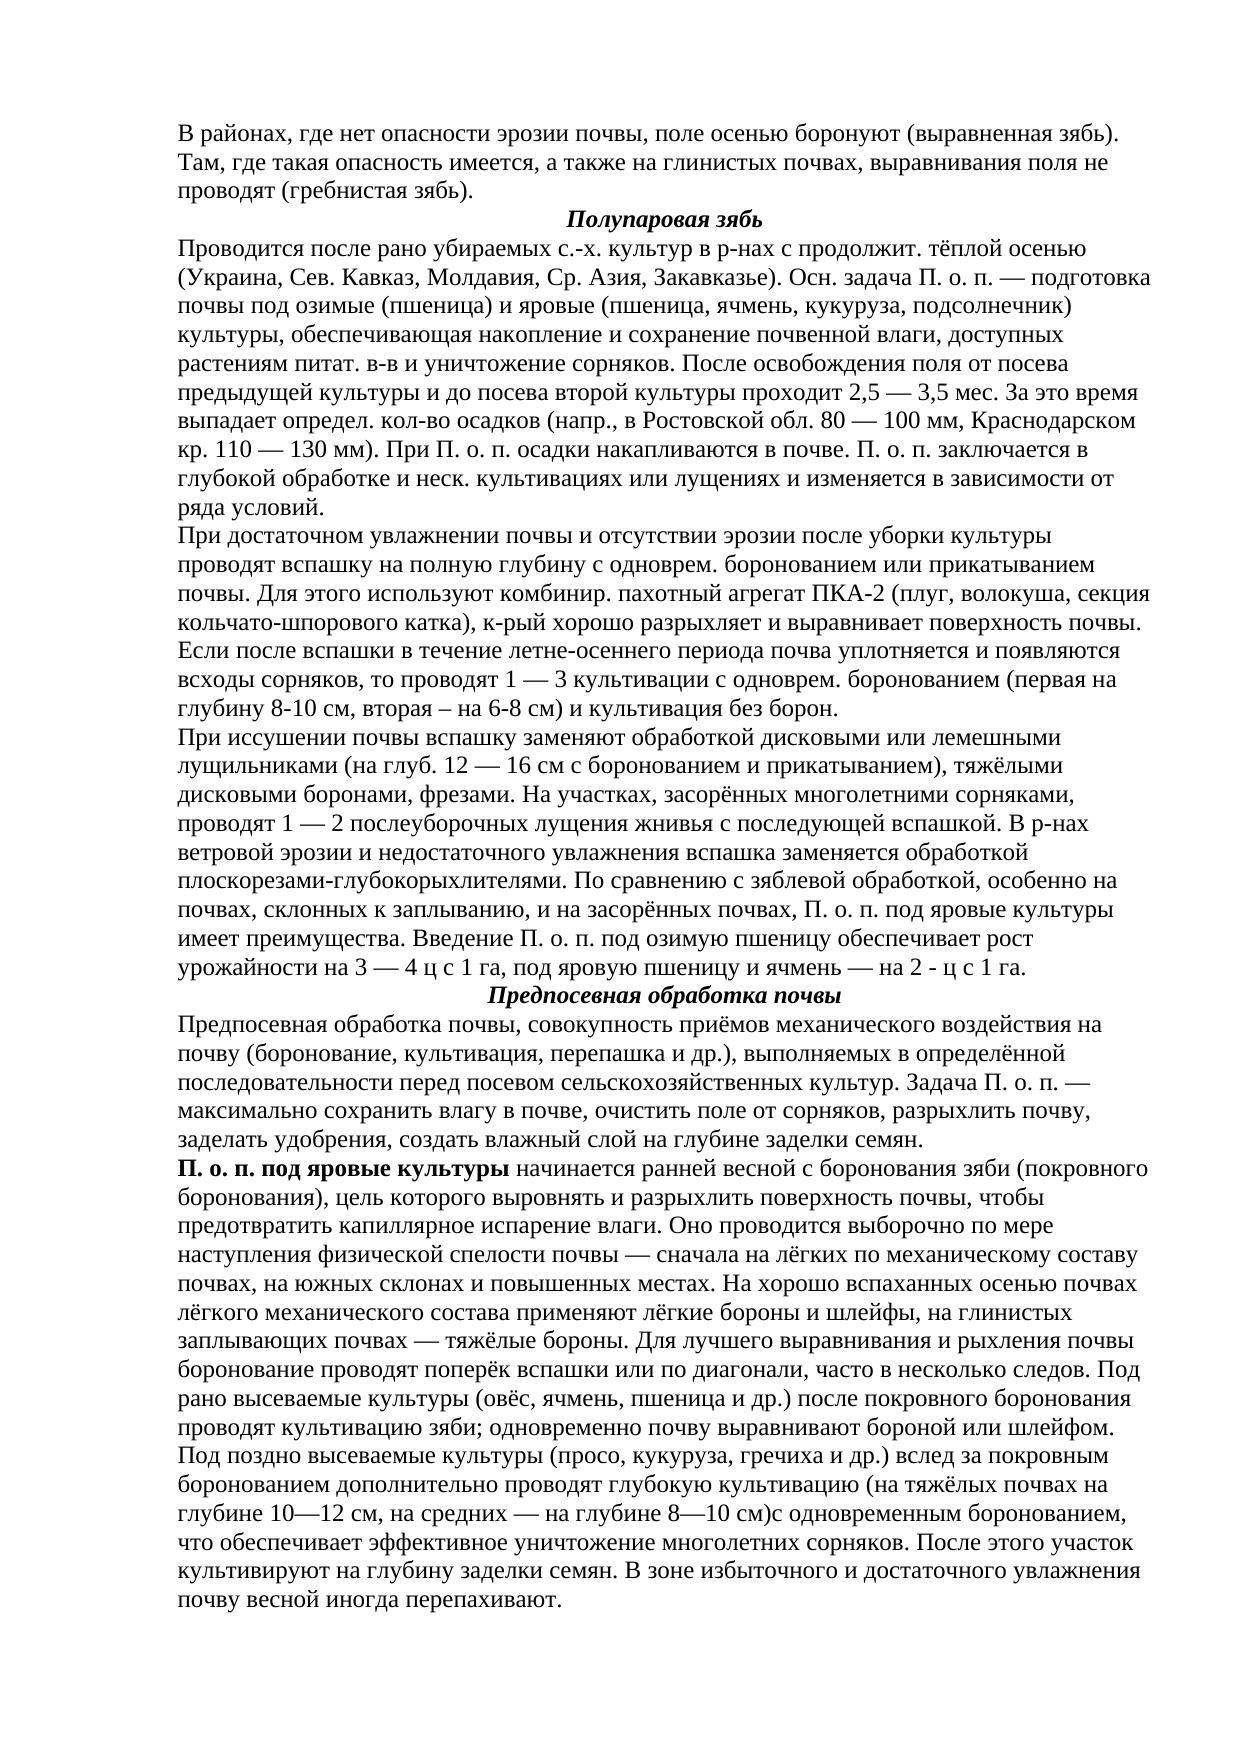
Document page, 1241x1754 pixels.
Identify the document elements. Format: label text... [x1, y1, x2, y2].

text Проводится после рано убираемых с.-х. культур в р-нах с продолжит. тёплой осенью (Украина, Сев. Кавказ, Молдавия, Ср. Азия, Закавказье). Осн. задача П. о. п. — подготовка почвы под озимые (пшеница) и яровые (пшеница, ячмень, кукуруза, подсолнечник) культуры, обеспечивающая накопление и сохранение почвенной влаги, доступных растениям питат. в-в и уничтожение сорняков. После освобождения поля от посева предыдущей культуры и до посева второй культуры проходит 2,5 — 3,5 мес. За это время выпадает определ. кол-во осадков (напр., в Ростовской обл. 80 — 100 мм, Краснодарском кр. 110 — 130 мм). При П. о. п. осадки накапливаются в почве. П. о. п. заключается в глубокой обработке и неск. культивациях или лущениях и изменяется в зависимости от ряда условий. [177, 233, 1152, 521]
text В районах, где нет опасности эрозии почвы, поле осенью боронуют (выравненная зябь). Там, где такая опасность имеется, а также на глинистых почвах, выравнивания поля не проводят (гребнистая зябь). [177, 118, 1152, 204]
text Полупаровая зябь [177, 204, 1152, 233]
text П. о. п. под яровые культуры начинается ранней весной с боронования зяби (покровного боронования), цель которого выровнять и разрыхлить поверхность почвы, чтобы предотвратить капиллярное испарение влаги. Оно проводится выборочно по мере наступления физической спелости почвы — сначала на лёгких по механическому составу почвах, на южных склонах и повышенных местах. На хорошо вспаханных осенью почвах лёгкого механического состава применяют лёгкие бороны и шлейфы, на глинистых заплывающих почвах — тяжёлые бороны. Для лучшего выравнивания и рыхления почвы боронование проводят поперёк вспашки или по диагонали, часто в несколько следов. Под рано высеваемые культуры (овёс, ячмень, пшеница и др.) после покровного боронования проводят культивацию зяби; одновременно почву выравнивают бороной или шлейфом. Под поздно высеваемые культуры (просо, кукуруза, гречиха и др.) вслед за покровным боронованием дополнительно проводят глубокую культивацию (на тяжёлых почвах на глубине 10—12 см, на средних — на глубине 8—10 см)с одновременным боронованием, что обеспечивает эффективное уничтожение многолетних сорняков. После этого участок культивируют на глубину заделки семян. В зоне избыточного и достаточного увлажнения почву весной иногда перепахивают. [177, 1153, 1152, 1613]
text Предпосевная обработка почвы, совокупность приёмов механического воздействия на почву (боронование, культивация, перепашка и др.), выполняемых в определённой последовательности перед посевом сельскохозяйственных культур. Задача П. о. п. — максимально сохранить влагу в почве, очистить поле от сорняков, разрыхлить почву, заделать удобрения, создать влажный слой на глубине заделки семян. [177, 1009, 1152, 1153]
text При достаточном увлажнении почвы и отсутствии эрозии после уборки культуры проводят вспашку на полную глубину с одноврем. боронованием или прикатыванием почвы. Для этого используют комбинир. пахотный агрегат ПКА-2 (плуг, волокуша, секция кольчато-шпорового катка), к-рый хорошо разрыхляет и выравнивает поверхность почвы. Если после вспашки в течение летне-осеннего периода почва уплотняется и появляются всходы сорняков, то проводят 1 — 3 культивации с одноврем. боронованием (первая на глубину 8-10 см, вторая – на 6-8 см) и культивация без борон. [177, 521, 1152, 722]
text Предпосевная обработка почвы [177, 981, 1152, 1009]
text При иссушении почвы вспашку заменяют обработкой дисковыми или лемешными лущильниками (на глуб. 12 — 16 см с боронованием и прикатыванием), тяжёлыми дисковыми боронами, фрезами. На участках, засорённых многолетними сорняками, проводят 1 — 2 послеуборочных лущения жнивья с последующей вспашкой. В р-нах ветровой эрозии и недостаточного увлажнения вспашка заменяется обработкой плоскорезами-глубокорыхлителями. По сравнению с зяблевой обработкой, особенно на почвах, склонных к заплыванию, и на засорённых почвах, П. о. п. под яровые культуры имеет преимущества. Введение П. о. п. под озимую пшеницу обеспечивает рост урожайности на 3 — 4 ц с 1 га, под яровую пшеницу и ячмень — на 2 - ц с 1 га. [177, 722, 1152, 981]
